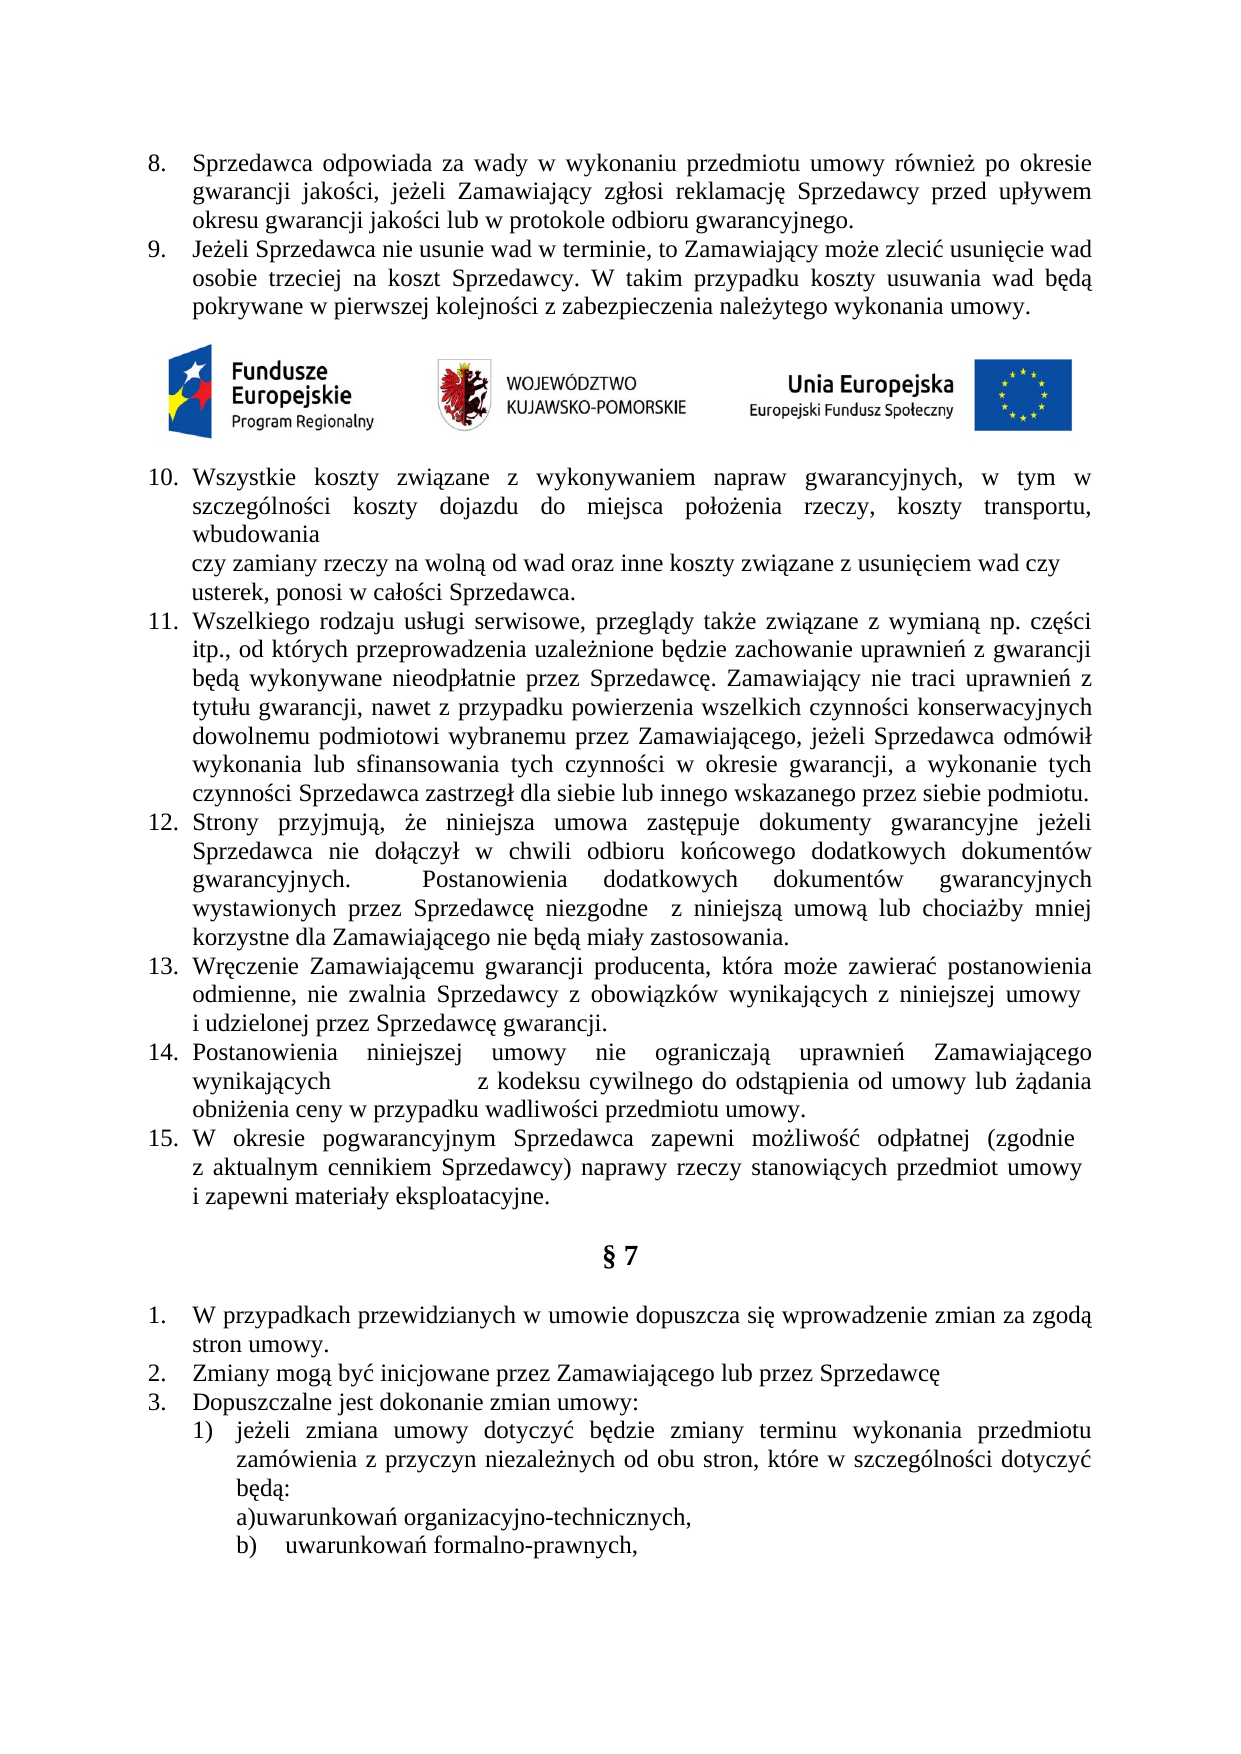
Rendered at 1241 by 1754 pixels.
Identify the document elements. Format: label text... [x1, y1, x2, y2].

list Jeżeli Sprzedawca nie usunie wad w terminie, to Zamawiający może zlecić usunięcie wad osobie trzeciej na koszt Sprzedawcy. W takim przypadku koszty usuwania wad będą pokrywane w pierwszej kolejności z zabezpieczenia należytego wykonania umowy. [148, 234, 1093, 320]
list Wręczenie Zamawiającemu gwarancji producenta, która może zawierać postanowienia odmienne, nie zwalnia Sprzedawcy z obowiązków wynikających z niniejszej umowy i udzielonej przez Sprzedawcę gwarancji. [148, 951, 1093, 1037]
picture [147, 320, 1093, 462]
list Wszystkie koszty związane z wykonywaniem napraw gwarancyjnych, w tym w szczególności koszty dojazdu do miejsca położenia rzeczy, koszty transportu, wbudowania [148, 462, 1093, 548]
text usterek, ponosi w całości Sprzedawca. [148, 577, 1093, 606]
text § 7 [148, 1238, 1093, 1272]
list W okresie pogwarancyjnym Sprzedawca zapewni możliwość odpłatnej (zgodnie z aktualnym cennikiem Sprzedawcy) naprawy rzeczy stanowiących przedmiot umowy i zapewni materiały eksploatacyjne. [148, 1123, 1093, 1209]
list Sprzedawca odpowiada za wady w wykonaniu przedmiotu umowy również po okresie gwarancji jakości, jeżeli Zamawiający zgłosi reklamację Sprzedawcy przed upływem okresu gwarancji jakości lub w protokole odbioru gwarancyjnego. [148, 148, 1093, 234]
list uwarunkowań organizacyjno-technicznych, [236, 1502, 1093, 1531]
list Strony przyjmują, że niniejsza umowa zastępuje dokumenty gwarancyjne jeżeli Sprzedawca nie dołączył w chwili odbioru końcowego dodatkowych dokumentów gwarancyjnych. Postanowienia dodatkowych dokumentów gwarancyjnych wystawionych przez Sprzedawcę niezgodne z niniejszą umową lub chociażby mniej korzystne dla Zamawiającego nie będą miały zastosowania. [148, 807, 1093, 951]
list Zmiany mogą być inicjowane przez Zamawiającego lub przez Sprzedawcę [148, 1358, 1093, 1387]
list Wszelkiego rodzaju usługi serwisowe, przeglądy także związane z wymianą np. części itp., od których przeprowadzenia uzależnione będzie zachowanie uprawnień z gwarancji będą wykonywane nieodpłatnie przez Sprzedawcę. Zamawiający nie traci uprawnień z tytułu gwarancji, nawet z przypadku powierzenia wszelkich czynności konserwacyjnych dowolnemu podmiotowi wybranemu przez Zamawiającego, jeżeli Sprzedawca odmówił wykonania lub sfinansowania tych czynności w okresie gwarancji, a wykonanie tych czynności Sprzedawca zastrzegł dla siebie lub innego wskazanego przez siebie podmiotu. [148, 606, 1093, 807]
list W przypadkach przewidzianych w umowie dopuszcza się wprowadzenie zmian za zgodą stron umowy. [148, 1301, 1093, 1358]
list jeżeli zmiana umowy dotyczyć będzie zmiany terminu wykonania przedmiotu zamówienia z przyczyn niezależnych od obu stron, które w szczególności dotyczyć będą: [192, 1416, 1093, 1502]
list Postanowienia niniejszej umowy nie ograniczają uprawnień Zamawiającego wynikających z kodeksu cywilnego do odstąpienia od umowy lub żądania obniżenia ceny w przypadku wadliwości przedmiotu umowy. [148, 1037, 1093, 1123]
list Dopuszczalne jest dokonanie zmian umowy: [148, 1387, 1093, 1416]
list uwarunkowań formalno-prawnych, [236, 1531, 1093, 1559]
text czy zamiany rzeczy na wolną od wad oraz inne koszty związane z usunięciem wad czy [148, 548, 1093, 577]
